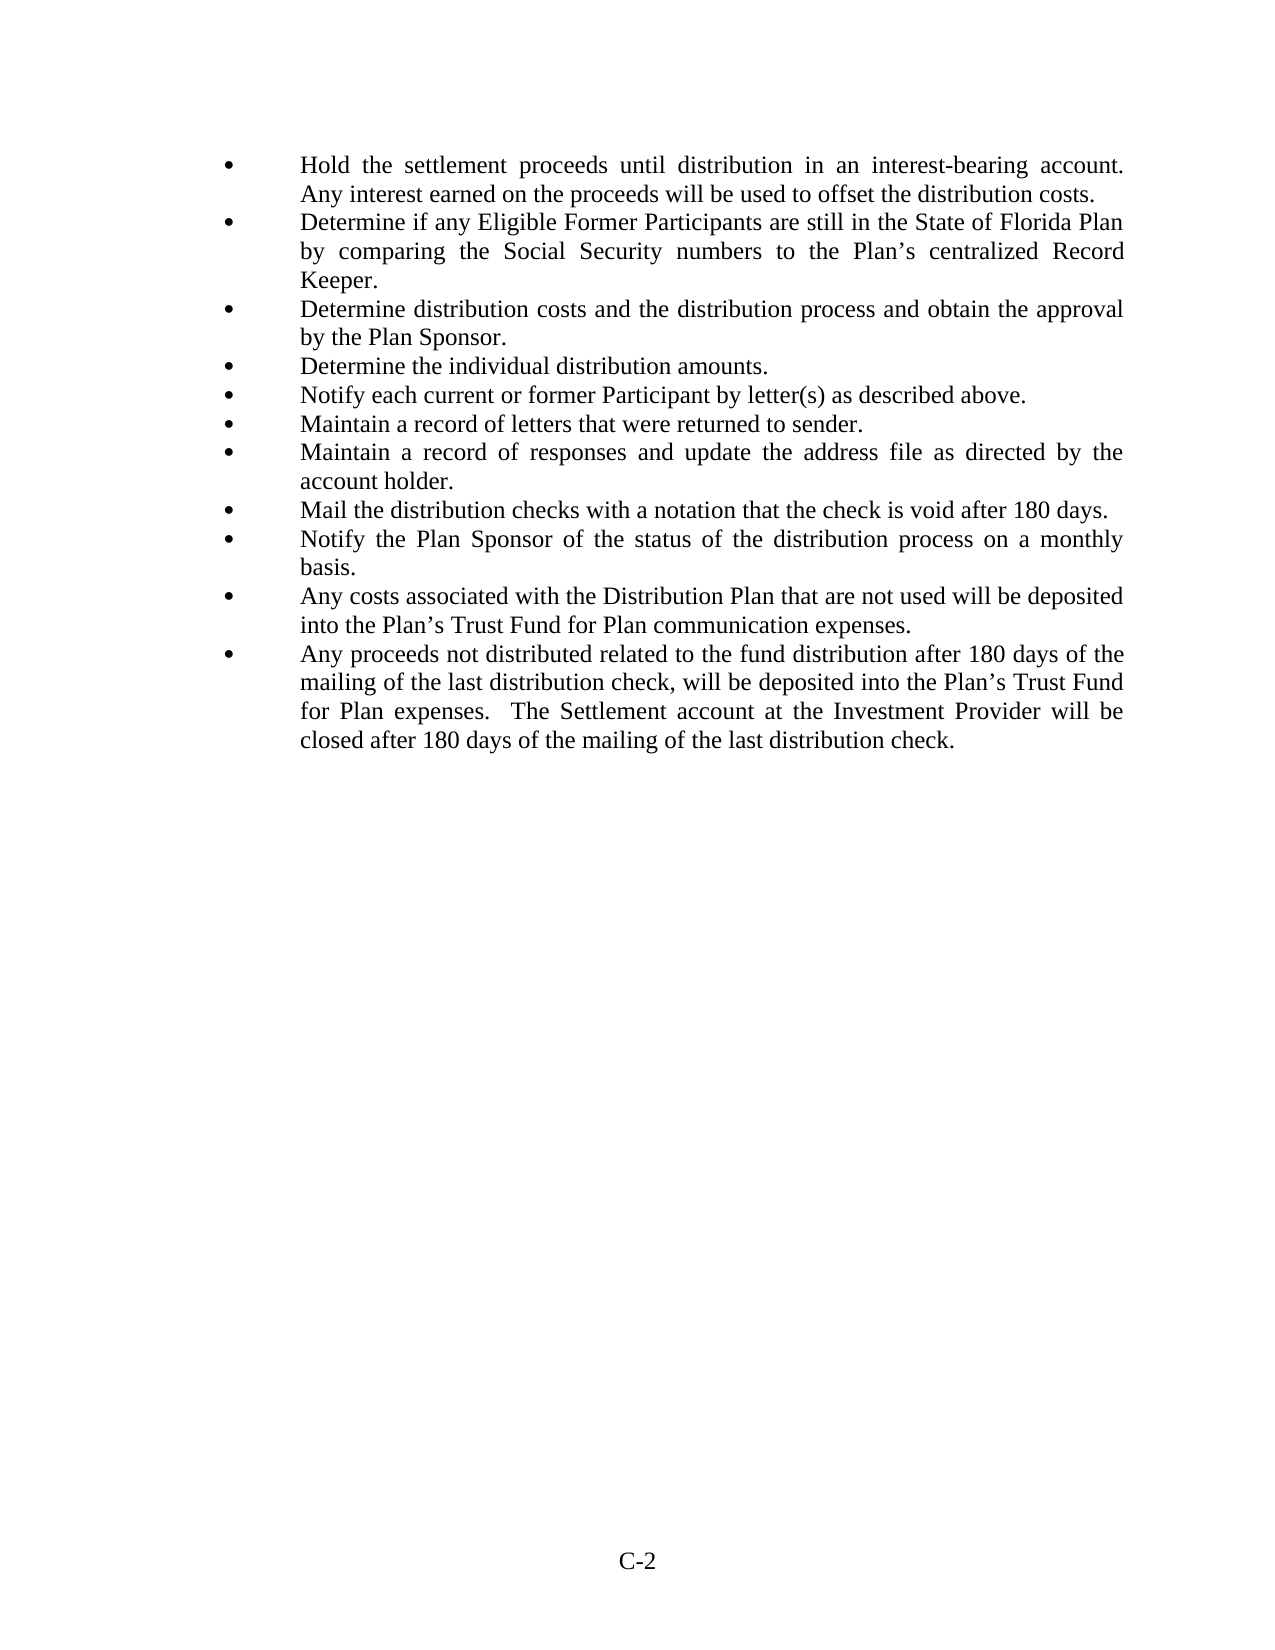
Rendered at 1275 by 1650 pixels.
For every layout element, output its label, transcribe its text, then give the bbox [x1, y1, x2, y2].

list Notify the Plan Sponsor of the status of the distribution process on a monthly basis. [225, 524, 1125, 581]
list Maintain a record of responses and update the address file as directed by the account holder. [225, 437, 1125, 495]
list Notify each current or former Participant by letter(s) as described above. [225, 380, 1125, 409]
list Determine if any Eligible Former Participants are still in the State of Florida Plan by comparing the Social Security numbers to the Plan’s centralized Record Keeper. [225, 207, 1125, 294]
list Any costs associated with the Distribution Plan that are not used will be deposited into the Plan’s Trust Fund for Plan communication expenses. [225, 581, 1125, 639]
list Any proceeds not distributed related to the fund distribution after 180 days of the mailing of the last distribution check, will be deposited into the Plan’s Trust Fund for Plan expenses. The Settlement account at the Investment Provider will be closed after 180 days of the mailing of the last distribution check. [225, 639, 1125, 754]
list Determine distribution costs and the distribution process and obtain the approval by the Plan Sponsor. [225, 294, 1125, 351]
list Mail the distribution checks with a notation that the check is void after 180 days. [225, 495, 1125, 524]
list Maintain a record of letters that were returned to sender. [225, 409, 1125, 437]
list Hold the settlement proceeds until distribution in an interest-bearing account. Any interest earned on the proceeds will be used to offset the distribution costs. [225, 150, 1125, 207]
list Determine the individual distribution amounts. [225, 351, 1125, 380]
